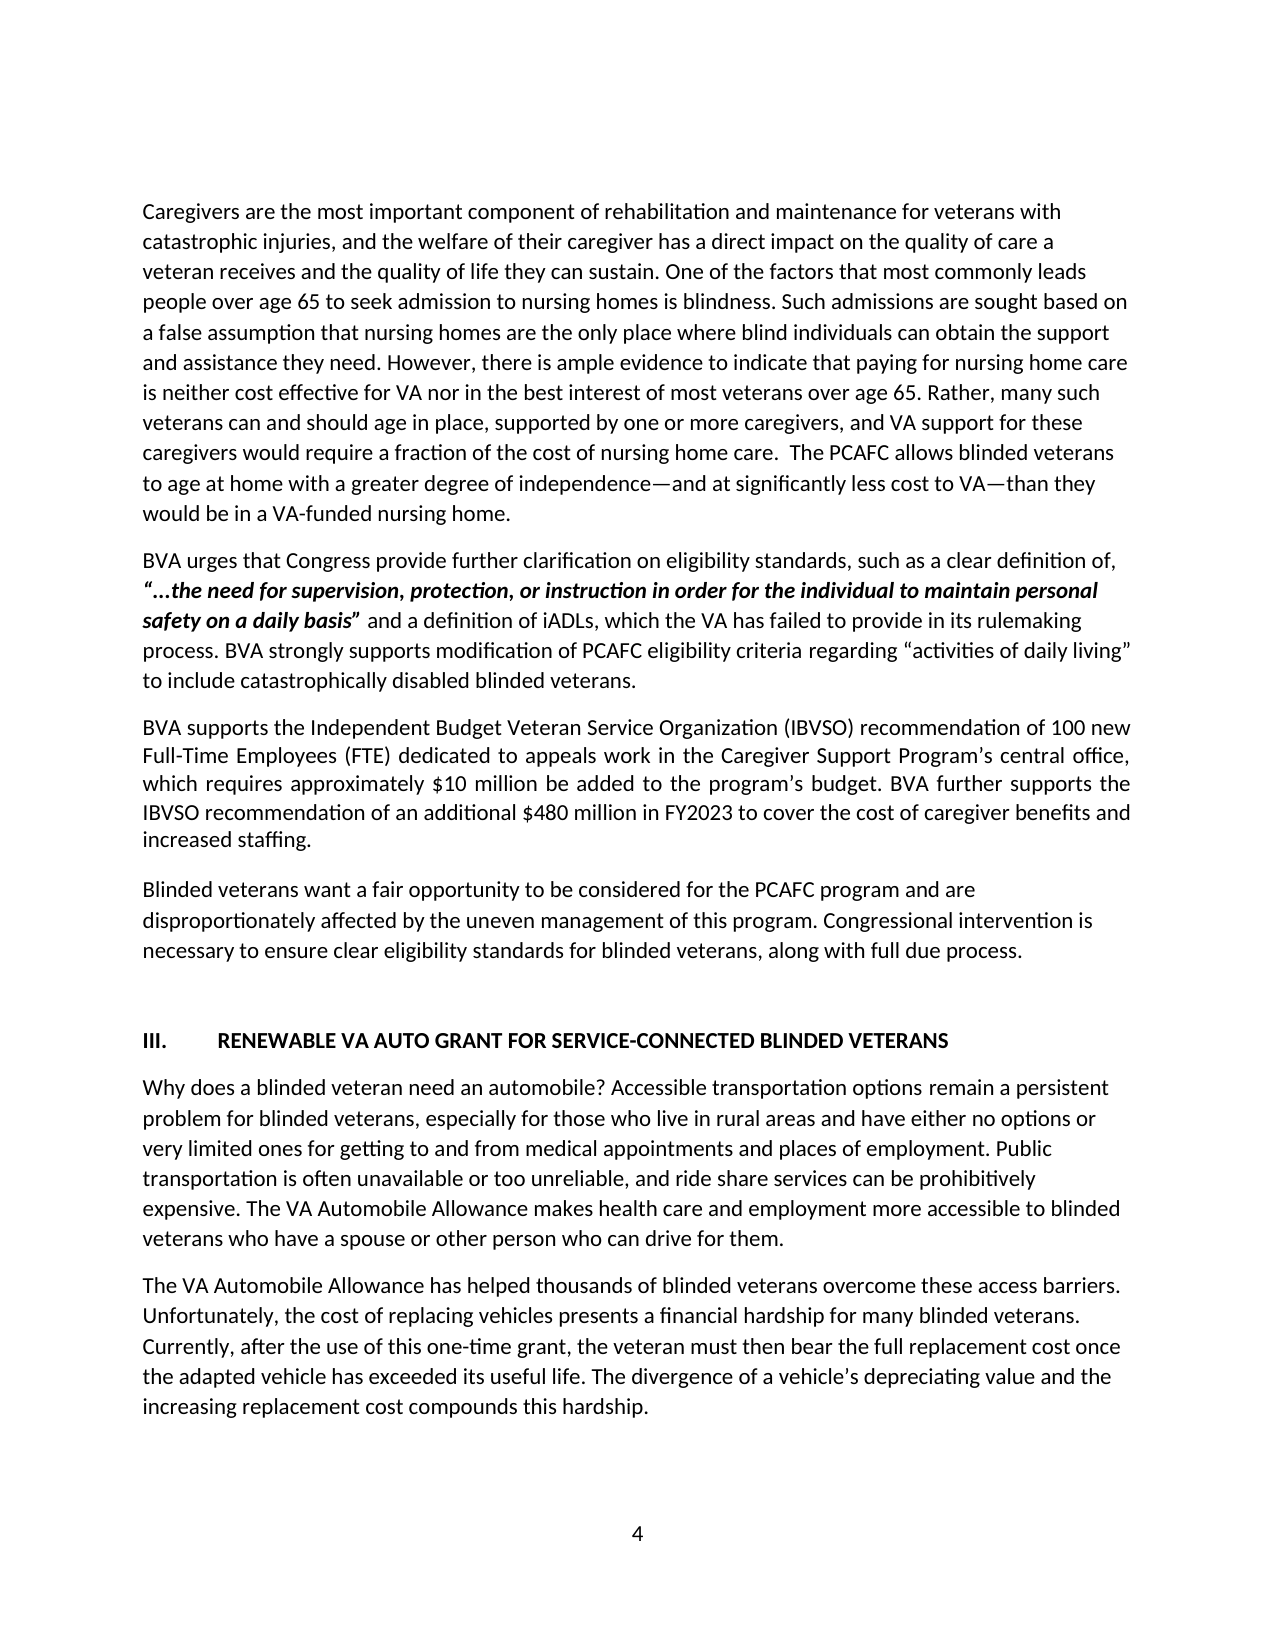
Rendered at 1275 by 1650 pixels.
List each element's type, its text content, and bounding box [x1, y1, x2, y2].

text Blinded veterans want a fair opportunity to be considered for the PCAFC program and are disproportionately affected by the uneven management of this program. Congressional intervention is necessary to ensure clear eligibility standards for blinded veterans, along with full due process. [142, 876, 1132, 964]
text BVA urges that Congress provide further clarification on eligibility standards, such as a clear definition of, “...the need for supervision, protection, or instruction in order for the individual to maintain personal safety on a daily basis” and a definition of iADLs, which the VA has failed to provide in its rulemaking process. BVA strongly supports modification of PCAFC eligibility criteria regarding “activities of daily living” to include catastrophically disabled blinded veterans. [142, 546, 1132, 695]
text The VA Automobile Allowance has helped thousands of blinded veterans overcome these access barriers. Unfortunately, the cost of replacing vehicles presents a financial hardship for many blinded veterans. Currently, after the use of this one-time grant, the veteran must then bear the full replacement cost once the adapted vehicle has exceeded its useful life. The divergence of a vehicle’s depreciating value and the increasing replacement cost compounds this hardship. [142, 1271, 1132, 1420]
text Caregivers are the most important component of rehabilitation and maintenance for veterans with catastrophic injuries, and the welfare of their caregiver has a direct impact on the quality of care a veteran receives and the quality of life they can sustain. One of the factors that most commonly leads people over age 65 to seek admission to nursing homes is blindness. Such admissions are sought based on a false assumption that nursing homes are the only place where blind individuals can obtain the support and assistance they need. However, there is ample evidence to indicate that paying for nursing home care is neither cost effective for VA nor in the best interest of most veterans over age 65. Rather, many such veterans can and should age in place, supported by one or more caregivers, and VA support for these caregivers would require a fraction of the cost of nursing home care. The PCAFC allows blinded veterans to age at home with a greater degree of independence—and at significantly less cost to VA—than they would be in a VA-funded nursing home. [142, 197, 1132, 527]
list RENEWABLE VA AUTO GRANT FOR SERVICE-CONNECTED BLINDED VETERANS [142, 1027, 1132, 1054]
text BVA supports the Independent Budget Veteran Service Organization (IBVSO) recommendation of 100 new Full-Time Employees (FTE) dedicated to appeals work in the Caregiver Support Program’s central office, which requires approximately $10 million be added to the program’s budget. BVA further supports the IBVSO recommendation of an additional $480 million in FY2023 to cover the cost of caregiver benefits and increased staffing. [142, 713, 1132, 854]
text Why does a blinded veteran need an automobile? Accessible transportation options remain a persistent problem for blinded veterans, especially for those who live in rural areas and have either no options or very limited ones for getting to and from medical appointments and places of employment. Public transportation is often unavailable or too unreliable, and ride share services can be prohibitively expensive. The VA Automobile Allowance makes health care and employment more accessible to blinded veterans who have a spouse or other person who can drive for them. [142, 1073, 1132, 1252]
